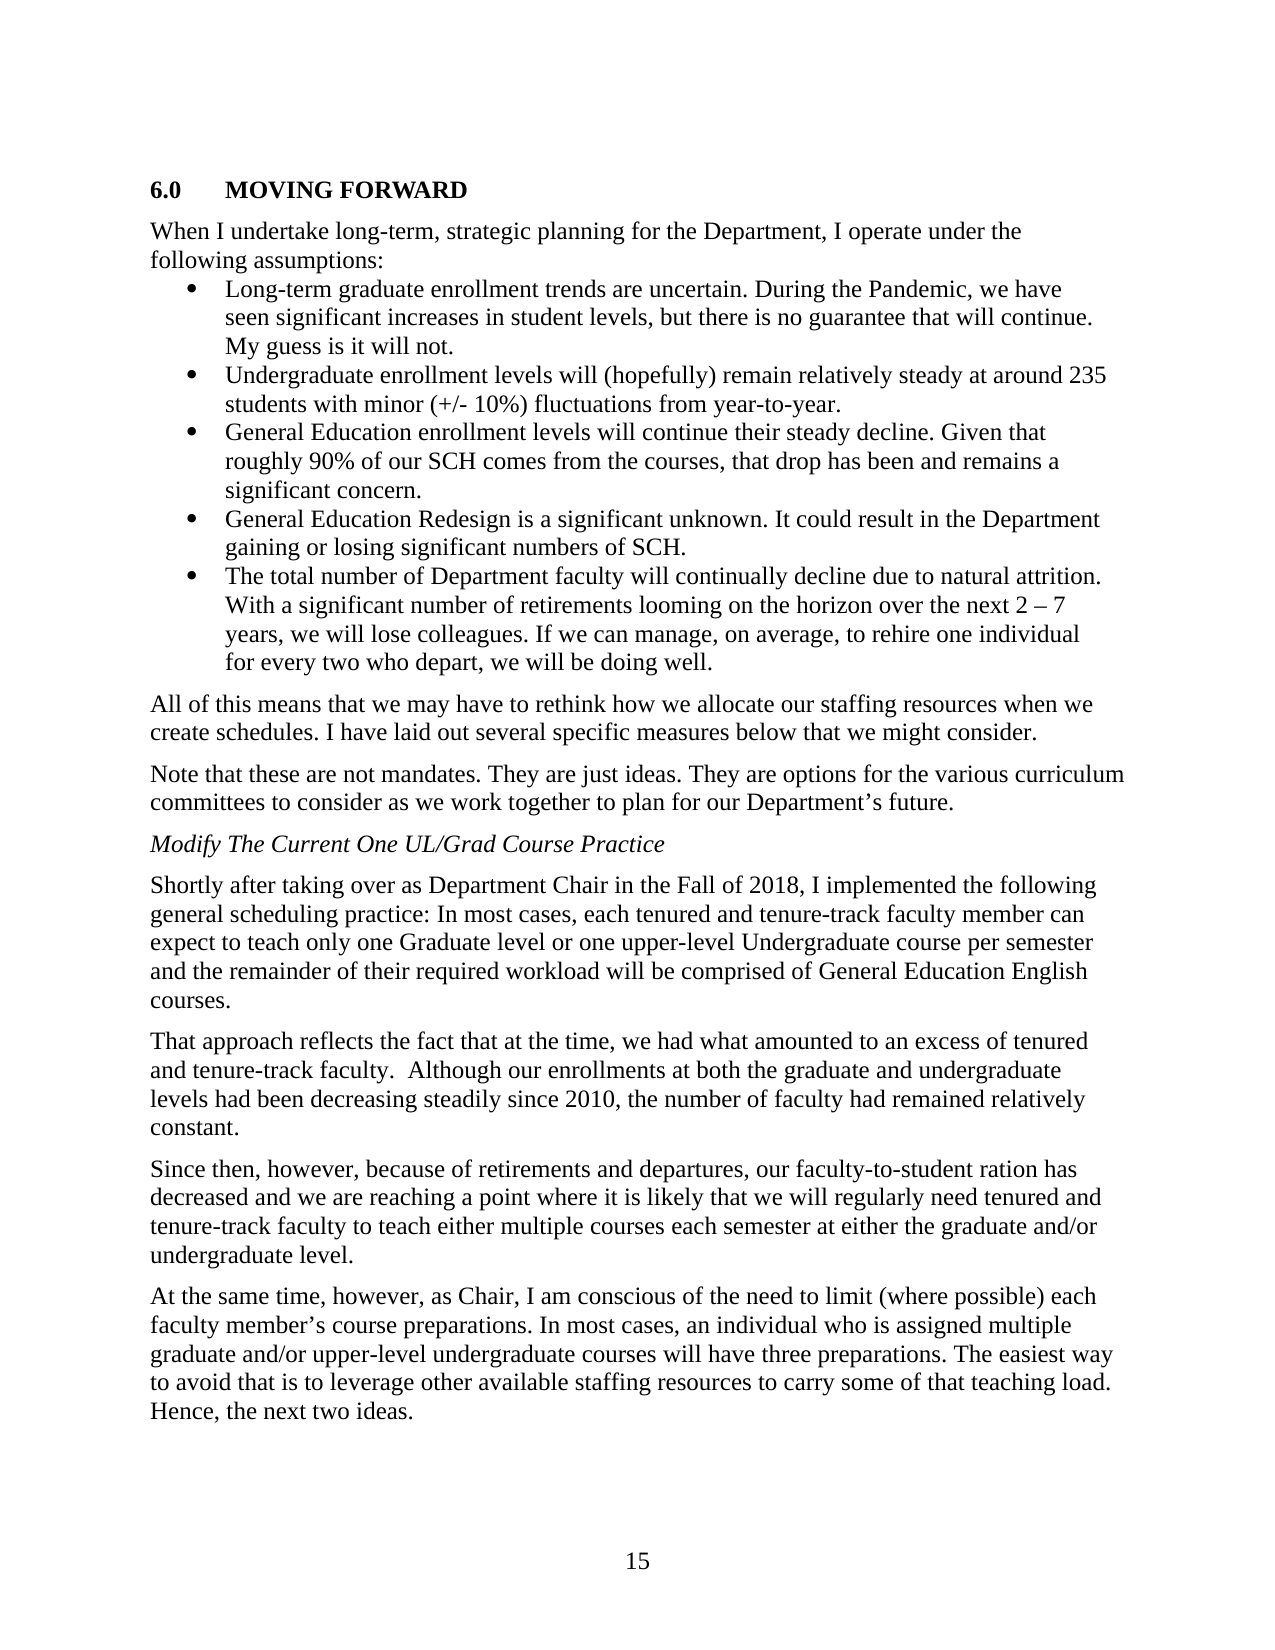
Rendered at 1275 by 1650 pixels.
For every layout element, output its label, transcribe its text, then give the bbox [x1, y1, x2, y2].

text All of this means that we may have to rethink how we allocate our staffing resources when we create schedules. I have laid out several specific measures below that we might consider. [150, 689, 1125, 746]
text Since then, however, because of retirements and departures, our faculty-to-student ration has decreased and we are reaching a point where it is likely that we will regularly need tenured and tenure-track faculty to teach either multiple courses each semester at either the graduate and/or undergraduate level. [150, 1154, 1125, 1269]
subtitle Moving Forward [150, 175, 1125, 204]
text Shortly after taking over as Department Chair in the Fall of 2018, I implemented the following general scheduling practice: In most cases, each tenured and tenure-track faculty member can expect to teach only one Graduate level or one upper-level Undergraduate course per semester and the remainder of their required workload will be comprised of General Education English courses. [150, 870, 1125, 1014]
text At the same time, however, as Chair, I am conscious of the need to limit (where possible) each faculty member’s course preparations. In most cases, an individual who is assigned multiple graduate and/or upper-level undergraduate courses will have three preparations. The easiest way to avoid that is to leverage other available staffing resources to carry some of that teaching load. Hence, the next two ideas. [150, 1281, 1125, 1425]
list Undergraduate enrollment levels will (hopefully) remain relatively steady at around 235 students with minor (+/- 10%) fluctuations from year-to-year. [187, 360, 1109, 417]
text That approach reflects the fact that at the time, we had what amounted to an excess of tenured and tenure-track faculty. Although our enrollments at both the graduate and undergraduate levels had been decreasing steadily since 2010, the number of faculty had remained relatively constant. [150, 1026, 1125, 1141]
text When I undertake long-term, strategic planning for the Department, I operate under the following assumptions: [150, 216, 1125, 274]
list The total number of Department faculty will continually decline due to natural attrition. With a significant number of retirements looming on the horizon over the next 2 – 7 years, we will lose colleagues. If we can manage, on average, to rehire one individual for every two who depart, we will be doing well. [187, 561, 1109, 676]
text Modify The Current One UL/Grad Course Practice [150, 829, 1125, 857]
list General Education Redesign is a significant unknown. It could result in the Department gaining or losing significant numbers of SCH. [187, 504, 1109, 561]
list Long-term graduate enrollment trends are uncertain. During the Pandemic, we have seen significant increases in student levels, but there is no guarantee that will continue. My guess is it will not. [187, 274, 1109, 360]
text Note that these are not mandates. They are just ideas. They are options for the various curriculum committees to consider as we work together to plan for our Department’s future. [150, 759, 1125, 816]
list General Education enrollment levels will continue their steady decline. Given that roughly 90% of our SCH comes from the courses, that drop has been and remains a significant concern. [187, 417, 1109, 504]
